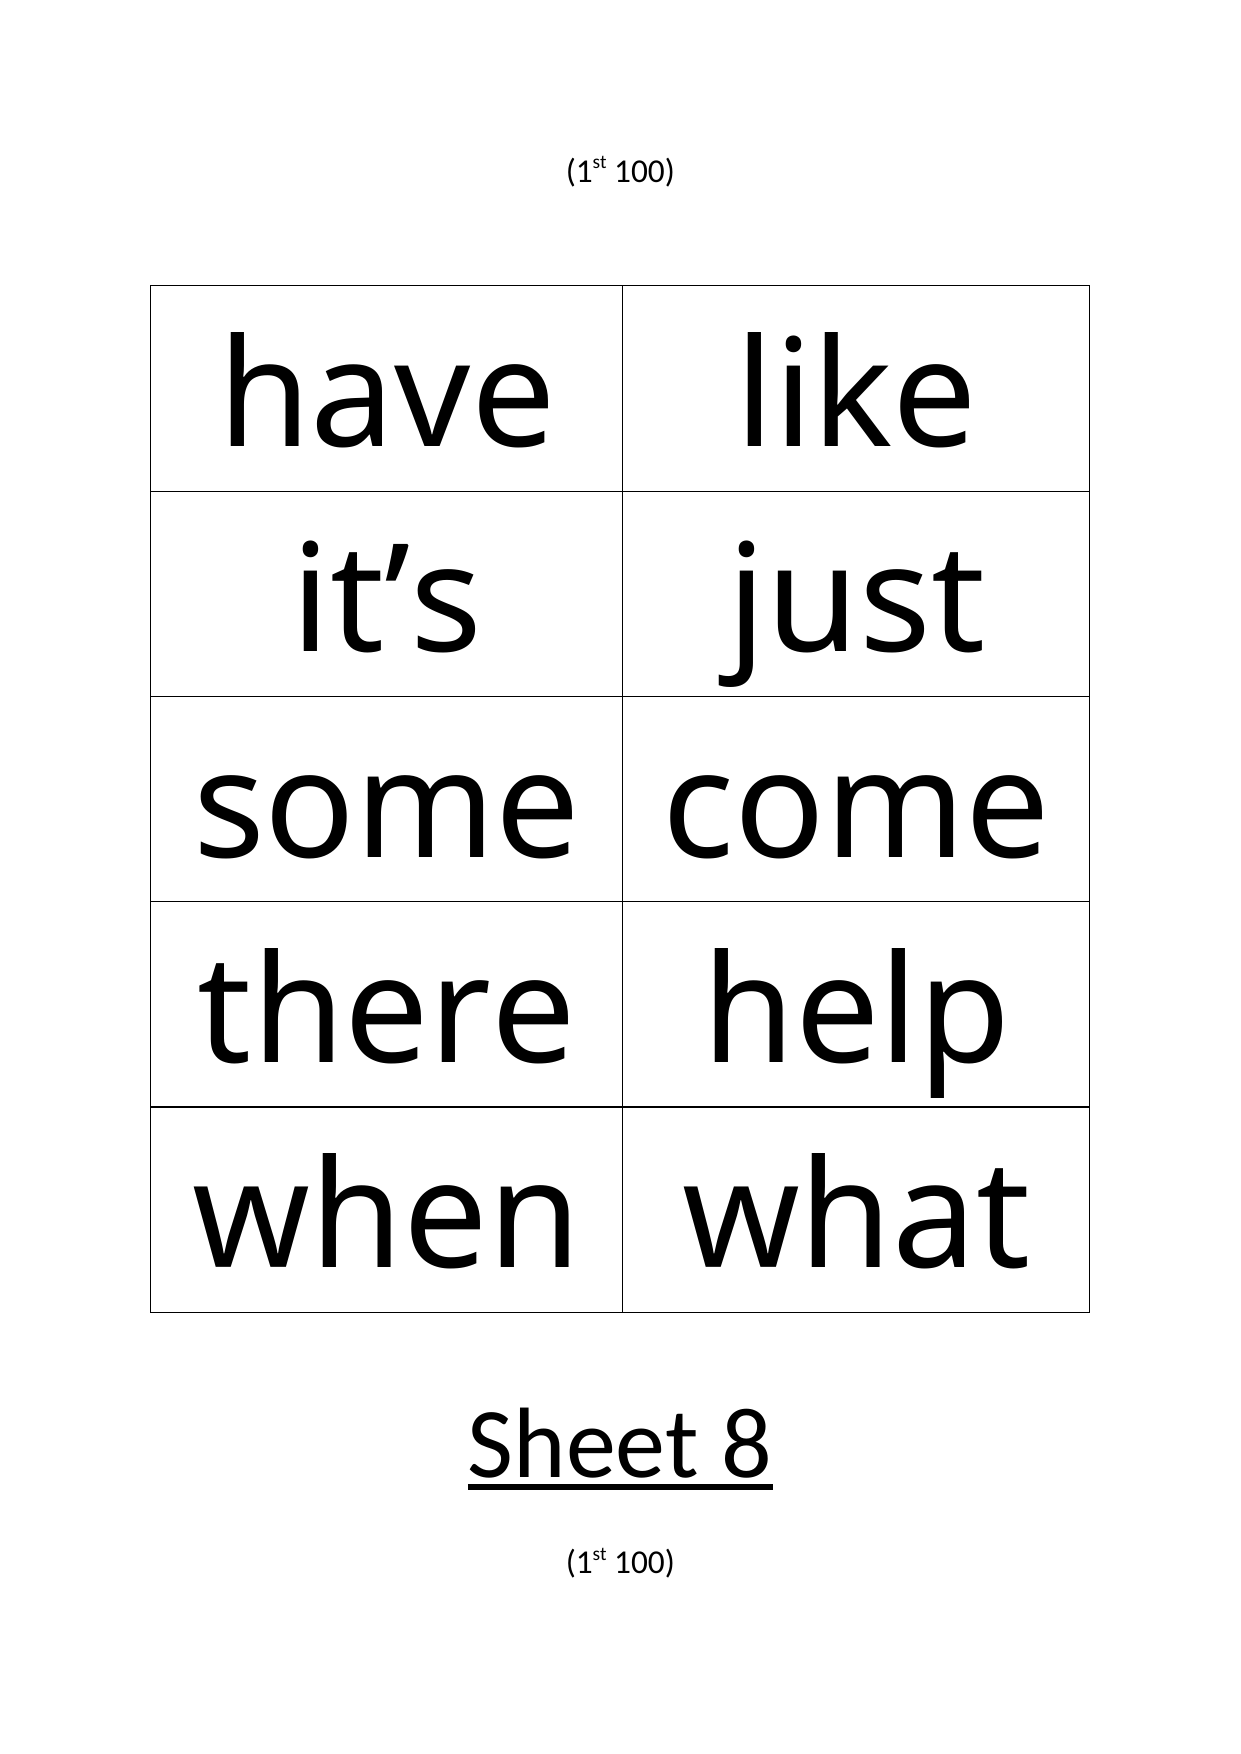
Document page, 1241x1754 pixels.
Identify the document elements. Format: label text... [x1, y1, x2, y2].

table_cell it’s [151, 492, 622, 696]
table_cell help [623, 902, 1089, 1106]
table_cell come [623, 697, 1089, 901]
table_cell just [623, 492, 1089, 696]
table_cell when [151, 1108, 622, 1312]
table_header have [151, 286, 622, 491]
table_cell there [151, 902, 622, 1106]
table_cell some [151, 697, 622, 901]
text Sheet 8 [150, 1380, 1090, 1502]
table_header like [623, 286, 1089, 491]
table_cell what [623, 1108, 1089, 1312]
text (1st 100) [150, 1542, 1090, 1582]
text (1st 100) [150, 150, 1090, 191]
